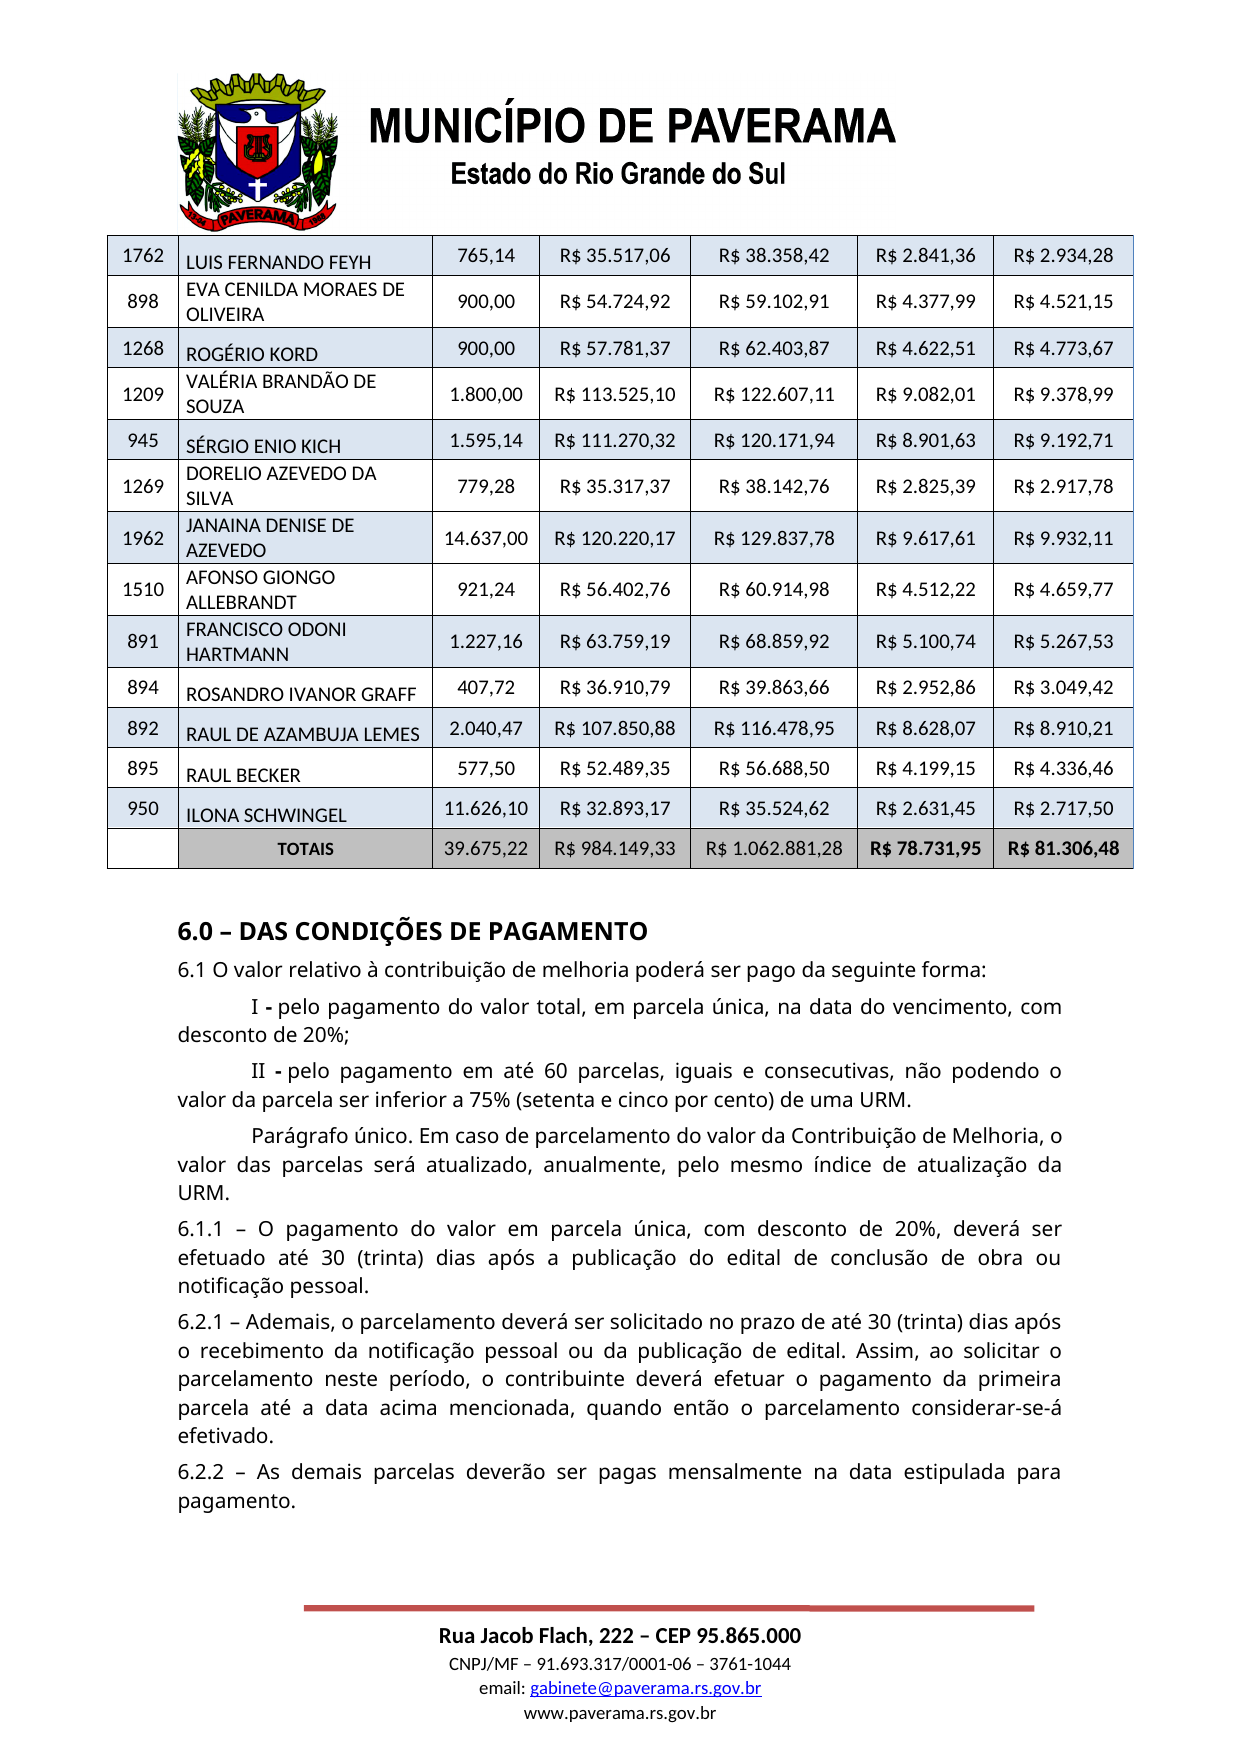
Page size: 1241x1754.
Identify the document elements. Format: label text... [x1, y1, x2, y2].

table_cell SÉRGIO ENIO KICH [179, 420, 432, 459]
table_cell R$ 32.893,17 [540, 788, 690, 827]
table_cell 765,14 [433, 236, 539, 275]
table_cell 891 [108, 616, 178, 667]
table_cell R$ 81.306,48 [994, 829, 1133, 868]
table_cell 950 [108, 788, 178, 827]
table_cell 1269 [108, 460, 178, 511]
table_cell TOTAIS [179, 829, 432, 868]
table_cell ILONA SCHWINGEL [179, 788, 432, 827]
table_cell 900,00 [433, 328, 539, 367]
table_cell LUIS FERNANDO FEYH [179, 236, 432, 275]
table_cell R$ 107.850,88 [540, 708, 690, 747]
text 6.2.1 – Ademais, o parcelamento deverá ser solicitado no prazo de até 30 (trinta) dias após o recebimento da notificação pessoal ou da publicação de edital. Assim, ao solicitar o parcelamento neste período, o contribuinte deverá efetuar o pagamento da primeira parcela até a data acima mencionada, quando então o parcelamento considerar-se-á efetivado. [177, 1307, 1063, 1450]
table_cell R$ 60.914,98 [691, 564, 857, 615]
table_cell R$ 4.659,77 [994, 564, 1133, 615]
table_cell 2.040,47 [433, 708, 539, 747]
text I - pelo pagamento do valor total, em parcela única, na data do vencimento, com desconto de 20%; [177, 992, 1063, 1049]
table_cell R$ 120.220,17 [540, 512, 690, 563]
table_cell 1962 [108, 512, 178, 563]
table_cell R$ 1.062.881,28 [691, 829, 857, 868]
table_cell R$ 9.378,99 [994, 368, 1133, 419]
text 6.2.2 – As demais parcelas deverão ser pagas mensalmente na data estipulada para pagamento. [177, 1457, 1063, 1514]
table_cell R$ 129.837,78 [691, 512, 857, 563]
table_cell R$ 9.082,01 [858, 368, 993, 419]
table_cell R$ 4.521,15 [994, 276, 1133, 327]
table_cell R$ 8.628,07 [858, 708, 993, 747]
table_cell R$ 4.512,22 [858, 564, 993, 615]
table_cell RAUL DE AZAMBUJA LEMES [179, 708, 432, 747]
table_cell R$ 2.717,50 [994, 788, 1133, 827]
table_cell R$ 36.910,79 [540, 668, 690, 707]
table_cell 892 [108, 708, 178, 747]
table_cell R$ 39.863,66 [691, 668, 857, 707]
table_cell ROSANDRO IVANOR GRAFF [179, 668, 432, 707]
table_cell R$ 2.917,78 [994, 460, 1133, 511]
table_cell R$ 984.149,33 [540, 829, 690, 868]
table_cell EVA CENILDA MORAES DE OLIVEIRA [179, 276, 432, 327]
table_cell R$ 2.825,39 [858, 460, 993, 511]
table_cell 1.227,16 [433, 616, 539, 667]
table_cell 1268 [108, 328, 178, 367]
table_cell FRANCISCO ODONI HARTMANN [179, 616, 432, 667]
table_cell R$ 9.192,71 [994, 420, 1133, 459]
table_cell R$ 56.402,76 [540, 564, 690, 615]
table_cell R$ 4.622,51 [858, 328, 993, 367]
table_cell 945 [108, 420, 178, 459]
table_cell 1510 [108, 564, 178, 615]
table_cell R$ 4.773,67 [994, 328, 1133, 367]
table_cell R$ 54.724,92 [540, 276, 690, 327]
table_cell R$ 62.403,87 [691, 328, 857, 367]
table_cell 898 [108, 276, 178, 327]
table_cell 14.637,00 [433, 512, 539, 563]
table_cell R$ 35.517,06 [540, 236, 690, 275]
table_cell R$ 116.478,95 [691, 708, 857, 747]
table_cell 407,72 [433, 668, 539, 707]
table_cell R$ 52.489,35 [540, 748, 690, 787]
table_cell R$ 2.841,36 [858, 236, 993, 275]
table_cell R$ 9.932,11 [994, 512, 1133, 563]
table_cell DORELIO AZEVEDO DA SILVA [179, 460, 432, 511]
table_cell R$ 3.049,42 [994, 668, 1133, 707]
table_cell R$ 38.358,42 [691, 236, 857, 275]
table_cell R$ 57.781,37 [540, 328, 690, 367]
table_cell 1.800,00 [433, 368, 539, 419]
table_cell R$ 8.910,21 [994, 708, 1133, 747]
table_cell R$ 2.934,28 [994, 236, 1133, 275]
table_cell R$ 5.100,74 [858, 616, 993, 667]
table_cell R$ 59.102,91 [691, 276, 857, 327]
table_cell R$ 113.525,10 [540, 368, 690, 419]
text 6.1 O valor relativo à contribuição de melhoria poderá ser pago da seguinte forma: [177, 956, 1063, 984]
text 6.0 – DAS CONDIÇÕES DE PAGAMENTO [177, 914, 1063, 948]
table_cell R$ 38.142,76 [691, 460, 857, 511]
table_cell JANAINA DENISE DE AZEVEDO [179, 512, 432, 563]
table_cell RAUL BECKER [179, 748, 432, 787]
table_cell 1209 [108, 368, 178, 419]
table_cell 577,50 [433, 748, 539, 787]
table_cell R$ 56.688,50 [691, 748, 857, 787]
table_cell R$ 35.317,37 [540, 460, 690, 511]
text 6.1.1 – O pagamento do valor em parcela única, com desconto de 20%, deverá ser efetuado até 30 (trinta) dias após a publicação do edital de conclusão de obra ou notificação pessoal. [177, 1214, 1063, 1300]
table_cell 39.675,22 [433, 829, 539, 868]
table_cell [108, 829, 178, 868]
table_cell R$ 4.199,15 [858, 748, 993, 787]
table_cell R$ 122.607,11 [691, 368, 857, 419]
table_cell 1762 [108, 236, 178, 275]
table_cell R$ 120.171,94 [691, 420, 857, 459]
table_cell R$ 35.524,62 [691, 788, 857, 827]
table_cell R$ 111.270,32 [540, 420, 690, 459]
table_cell R$ 9.617,61 [858, 512, 993, 563]
table_cell R$ 2.952,86 [858, 668, 993, 707]
table_cell R$ 2.631,45 [858, 788, 993, 827]
table_cell VALÉRIA BRANDÃO DE SOUZA [179, 368, 432, 419]
table_cell 895 [108, 748, 178, 787]
text II - pelo pagamento em até 60 parcelas, iguais e consecutivas, não podendo o valor da parcela ser inferior a 75% (setenta e cinco por cento) de uma URM. [177, 1057, 1063, 1113]
table_cell R$ 63.759,19 [540, 616, 690, 667]
table_cell 1.595,14 [433, 420, 539, 459]
table_cell R$ 5.267,53 [994, 616, 1133, 667]
table_cell R$ 4.336,46 [994, 748, 1133, 787]
picture [177, 73, 896, 235]
table_cell 900,00 [433, 276, 539, 327]
table_cell 11.626,10 [433, 788, 539, 827]
table_cell 779,28 [433, 460, 539, 511]
table_cell AFONSO GIONGO ALLEBRANDT [179, 564, 432, 615]
table_cell 894 [108, 668, 178, 707]
table_cell R$ 4.377,99 [858, 276, 993, 327]
table_cell 921,24 [433, 564, 539, 615]
table_cell R$ 8.901,63 [858, 420, 993, 459]
table_cell R$ 78.731,95 [858, 829, 993, 868]
table_cell ROGÉRIO KORD [179, 328, 432, 367]
text Parágrafo único. Em caso de parcelamento do valor da Contribuição de Melhoria, o valor das parcelas será atualizado, anualmente, pelo mesmo índice de atualização da URM. [177, 1121, 1063, 1207]
table_cell R$ 68.859,92 [691, 616, 857, 667]
